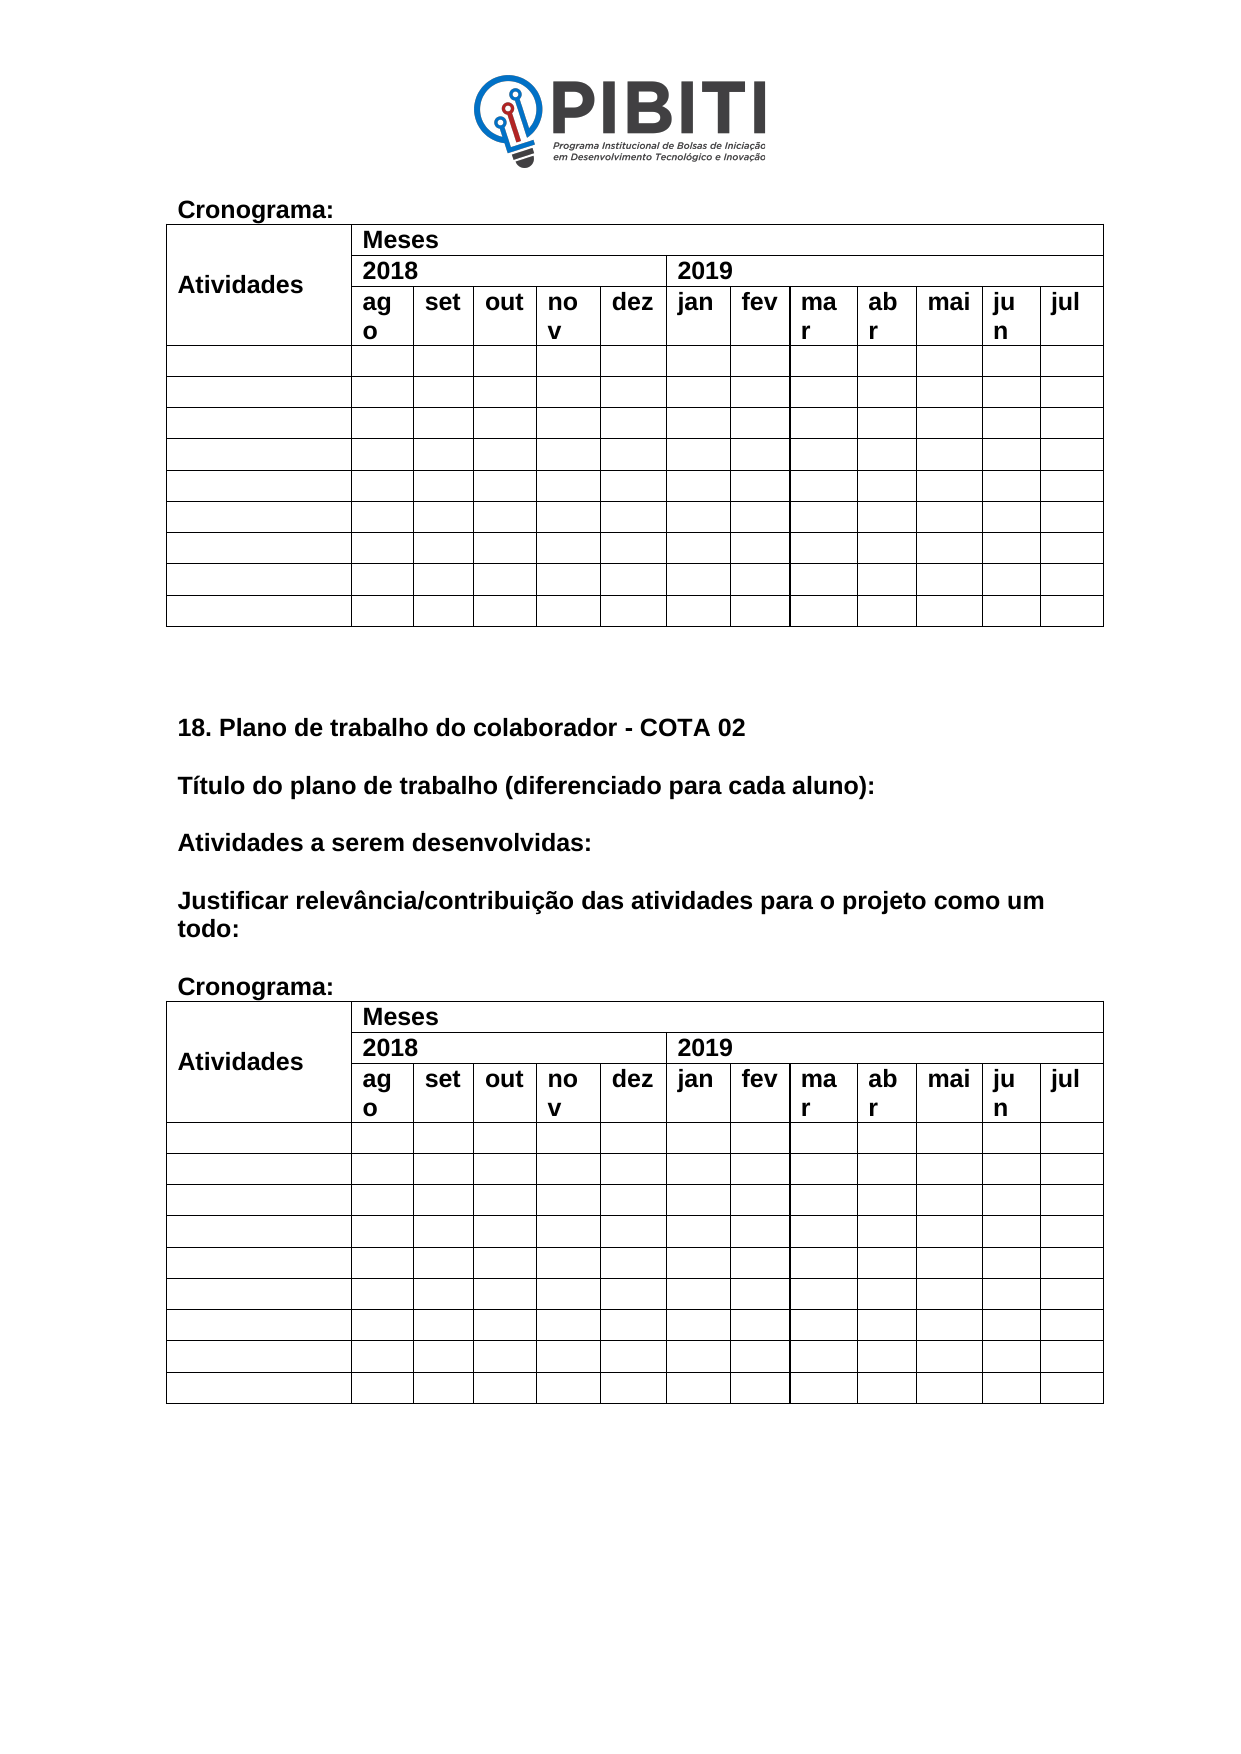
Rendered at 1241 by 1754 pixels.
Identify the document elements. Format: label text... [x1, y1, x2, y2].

table_cell [667, 1185, 730, 1215]
table_cell [667, 408, 730, 438]
table_cell [414, 596, 473, 626]
table_cell [167, 596, 351, 626]
table_cell [474, 1341, 536, 1372]
table_cell [858, 1373, 916, 1403]
table_cell [601, 408, 666, 438]
table_cell [474, 564, 536, 594]
table_cell [352, 1154, 413, 1184]
table_cell [1041, 1185, 1103, 1215]
table_cell [167, 471, 351, 501]
table_cell set [414, 287, 473, 344]
table_cell [983, 1123, 1040, 1153]
table_cell [791, 1279, 857, 1309]
table_cell mai [917, 287, 982, 344]
table_cell [414, 533, 473, 563]
table_cell [167, 533, 351, 563]
table_cell [917, 564, 982, 594]
table_cell [601, 1373, 666, 1403]
table_cell [731, 502, 789, 532]
table_cell [791, 1123, 857, 1153]
table_cell [601, 596, 666, 626]
table_cell [352, 346, 413, 376]
table_cell [791, 1373, 857, 1403]
table_cell [667, 1279, 730, 1309]
text Título do plano de trabalho (diferenciado para cada aluno): [177, 771, 1062, 799]
table_cell [667, 346, 730, 376]
table_cell jan [667, 287, 730, 344]
table_cell [537, 1123, 600, 1153]
table_cell [601, 1154, 666, 1184]
table_cell [352, 1373, 413, 1403]
table_cell [731, 1154, 789, 1184]
table_cell dez [601, 1064, 666, 1122]
table_cell [731, 1341, 789, 1372]
table_cell [537, 471, 600, 501]
table_cell [1041, 1373, 1103, 1403]
table_cell [917, 1185, 982, 1215]
table_cell [858, 377, 916, 407]
table_cell [731, 1248, 789, 1278]
table_cell [537, 1216, 600, 1247]
table_cell [983, 1341, 1040, 1372]
table_cell [791, 377, 857, 407]
table_cell [414, 408, 473, 438]
table_cell [858, 1216, 916, 1247]
table_cell [414, 377, 473, 407]
table_cell [983, 1310, 1040, 1340]
table_cell [791, 1248, 857, 1278]
table_cell [858, 1279, 916, 1309]
table_cell [791, 1216, 857, 1247]
table_cell [917, 408, 982, 438]
table_cell [1041, 564, 1103, 594]
table_cell [414, 564, 473, 594]
table_cell set [414, 1064, 473, 1122]
table_cell [667, 502, 730, 532]
picture [474, 75, 766, 168]
table_cell [537, 1185, 600, 1215]
table_cell [352, 502, 413, 532]
table_cell [601, 346, 666, 376]
table_cell [414, 471, 473, 501]
table_cell [474, 471, 536, 501]
table_cell [983, 502, 1040, 532]
table_cell [601, 1216, 666, 1247]
table_cell [731, 1279, 789, 1309]
table_cell [352, 377, 413, 407]
table_cell [791, 346, 857, 376]
table_cell [352, 1279, 413, 1309]
table_cell [667, 1216, 730, 1247]
table_cell jun [983, 1064, 1040, 1122]
table_cell [791, 408, 857, 438]
table_cell [167, 408, 351, 438]
text Atividades a serem desenvolvidas: [177, 828, 1062, 857]
table_cell [537, 1310, 600, 1340]
text 18. Plano de trabalho do colaborador - COTA 02 [177, 713, 1062, 742]
table_cell [858, 1341, 916, 1372]
table_cell [917, 346, 982, 376]
table_cell [858, 596, 916, 626]
table_cell [1041, 1216, 1103, 1247]
table_cell [791, 1185, 857, 1215]
table_cell [731, 1373, 789, 1403]
table_cell [667, 1310, 730, 1340]
table_cell [1041, 377, 1103, 407]
table_cell [858, 346, 916, 376]
table_cell [983, 1279, 1040, 1309]
table_header Meses [352, 225, 1103, 255]
table_cell [167, 564, 351, 594]
table_cell [414, 1185, 473, 1215]
table_cell [731, 1123, 789, 1153]
table_cell [601, 1341, 666, 1372]
table_cell [537, 1279, 600, 1309]
table_cell [601, 564, 666, 594]
table_cell 2018 [352, 1033, 666, 1063]
table_cell [537, 439, 600, 469]
table_cell jul [1041, 1064, 1103, 1122]
table_cell ago [352, 287, 413, 344]
table_cell [352, 564, 413, 594]
table_cell [917, 377, 982, 407]
table_cell [731, 377, 789, 407]
table_cell [537, 564, 600, 594]
table_cell [917, 596, 982, 626]
table_cell [474, 596, 536, 626]
table_cell [167, 346, 351, 376]
table_cell [1041, 408, 1103, 438]
table_cell [858, 1154, 916, 1184]
table_cell [667, 596, 730, 626]
table_cell jan [667, 1064, 730, 1122]
table_cell [601, 377, 666, 407]
table_cell [414, 1310, 473, 1340]
table_cell [601, 439, 666, 469]
table_cell [167, 1341, 351, 1372]
text Cronograma: [177, 195, 1062, 223]
table_cell [983, 1373, 1040, 1403]
table_cell dez [601, 287, 666, 344]
table_cell [731, 596, 789, 626]
table_cell [537, 346, 600, 376]
table_cell [601, 471, 666, 501]
table_cell [601, 533, 666, 563]
table_cell jul [1041, 287, 1103, 344]
table_cell [1041, 596, 1103, 626]
table_cell [414, 1216, 473, 1247]
table_cell [791, 596, 857, 626]
table_cell [983, 439, 1040, 469]
table_cell [167, 1216, 351, 1247]
table_cell [601, 1248, 666, 1278]
table_cell [791, 439, 857, 469]
table_cell [731, 471, 789, 501]
table_cell fev [731, 287, 789, 344]
table_cell mar [791, 1064, 857, 1122]
table_cell [352, 471, 413, 501]
table_cell [537, 502, 600, 532]
table_cell [352, 533, 413, 563]
table_cell [858, 502, 916, 532]
table_cell [791, 471, 857, 501]
table_cell [167, 1185, 351, 1215]
table_cell [791, 1341, 857, 1372]
table_cell [917, 1279, 982, 1309]
table_cell [537, 408, 600, 438]
table_cell [917, 439, 982, 469]
table_cell [1041, 1248, 1103, 1278]
table_cell [1041, 1310, 1103, 1340]
table_cell [352, 408, 413, 438]
table_cell 2019 [667, 1033, 1103, 1063]
table_cell [474, 346, 536, 376]
table_cell [731, 1216, 789, 1247]
table_cell [858, 1123, 916, 1153]
table_cell [667, 1248, 730, 1278]
table_cell [917, 1341, 982, 1372]
table_cell [167, 1310, 351, 1340]
table_cell [474, 1154, 536, 1184]
table_cell [858, 439, 916, 469]
table_cell [167, 1123, 351, 1153]
table_cell [667, 1154, 730, 1184]
table_cell [731, 408, 789, 438]
table_cell [601, 1185, 666, 1215]
table_cell [414, 439, 473, 469]
table_cell [731, 533, 789, 563]
table_cell [731, 439, 789, 469]
table_cell [667, 533, 730, 563]
table_cell [917, 1373, 982, 1403]
table_cell jun [983, 287, 1040, 344]
table_cell [601, 1310, 666, 1340]
table_cell [352, 596, 413, 626]
table_cell [167, 439, 351, 469]
table_cell [537, 1154, 600, 1184]
table_cell [352, 1341, 413, 1372]
table_cell [474, 439, 536, 469]
table_cell [167, 377, 351, 407]
table_cell [791, 1310, 857, 1340]
table_cell [414, 1248, 473, 1278]
table_cell [917, 1123, 982, 1153]
table_cell [1041, 1341, 1103, 1372]
table_cell [917, 1154, 982, 1184]
table_cell [983, 596, 1040, 626]
table_cell [667, 1373, 730, 1403]
table_cell [414, 1123, 473, 1153]
table_cell [858, 471, 916, 501]
table_cell [601, 1279, 666, 1309]
table_cell [1041, 502, 1103, 532]
table_cell [414, 1154, 473, 1184]
table_header Atividades [167, 225, 351, 344]
table_cell [1041, 1123, 1103, 1153]
text Cronograma: [177, 972, 1062, 1001]
table_cell [1041, 1154, 1103, 1184]
table_cell [858, 533, 916, 563]
table_cell [352, 439, 413, 469]
table_cell [791, 1154, 857, 1184]
table_cell nov [537, 287, 600, 344]
table_cell [731, 1310, 789, 1340]
table_cell [474, 1310, 536, 1340]
table_cell [474, 1248, 536, 1278]
table_cell [858, 1185, 916, 1215]
table_cell [983, 1185, 1040, 1215]
table_cell [1041, 346, 1103, 376]
table_cell [352, 1216, 413, 1247]
table_cell [1041, 533, 1103, 563]
table_cell [983, 471, 1040, 501]
table_cell [352, 1123, 413, 1153]
table_cell [917, 1216, 982, 1247]
table_cell out [474, 1064, 536, 1122]
table_cell [917, 1310, 982, 1340]
table_cell [1041, 471, 1103, 501]
table_cell [474, 1373, 536, 1403]
table_cell [474, 1185, 536, 1215]
table_cell [983, 1154, 1040, 1184]
table_cell mar [791, 287, 857, 344]
table_cell [352, 1310, 413, 1340]
table_cell [1041, 1279, 1103, 1309]
table_cell [667, 471, 730, 501]
table_cell [474, 1123, 536, 1153]
table_cell [352, 1185, 413, 1215]
table_cell [791, 502, 857, 532]
table_cell [537, 1373, 600, 1403]
table_cell [537, 1341, 600, 1372]
table_cell [167, 1154, 351, 1184]
table_cell [474, 1216, 536, 1247]
table_cell [474, 533, 536, 563]
table_cell [791, 533, 857, 563]
text Justificar relevância/contribuição das atividades para o projeto como um todo: [177, 886, 1062, 943]
table_cell [667, 439, 730, 469]
table_cell 2019 [667, 256, 1103, 286]
table_cell [414, 1279, 473, 1309]
table_cell [601, 502, 666, 532]
table_cell [983, 377, 1040, 407]
table_cell [983, 408, 1040, 438]
table_cell [1041, 439, 1103, 469]
table_cell [167, 1279, 351, 1309]
table_cell [414, 346, 473, 376]
table_cell nov [537, 1064, 600, 1122]
table_cell [731, 1185, 789, 1215]
table_cell abr [858, 1064, 916, 1122]
table_cell [983, 1248, 1040, 1278]
table_cell mai [917, 1064, 982, 1122]
table_cell 2018 [352, 256, 666, 286]
table_cell [414, 1341, 473, 1372]
table_header Atividades [167, 1002, 351, 1122]
table_cell [917, 1248, 982, 1278]
table_cell [667, 564, 730, 594]
table_cell [983, 1216, 1040, 1247]
table_cell fev [731, 1064, 789, 1122]
table_cell [667, 377, 730, 407]
table_header Meses [352, 1002, 1103, 1032]
table_cell [667, 1123, 730, 1153]
table_cell abr [858, 287, 916, 344]
table_cell [983, 533, 1040, 563]
table_cell [731, 346, 789, 376]
table_cell [167, 1373, 351, 1403]
table_cell [601, 1123, 666, 1153]
table_cell [167, 1248, 351, 1278]
table_cell [858, 564, 916, 594]
table_cell [731, 564, 789, 594]
table_cell [414, 1373, 473, 1403]
table_cell out [474, 287, 536, 344]
table_cell [917, 533, 982, 563]
table_cell ago [352, 1064, 413, 1122]
table_cell [667, 1341, 730, 1372]
table_cell [917, 502, 982, 532]
table_cell [858, 1310, 916, 1340]
table_cell [474, 502, 536, 532]
table_cell [474, 408, 536, 438]
table_cell [537, 596, 600, 626]
table_cell [167, 502, 351, 532]
table_cell [474, 1279, 536, 1309]
table_cell [352, 1248, 413, 1278]
table_cell [791, 564, 857, 594]
table_cell [983, 564, 1040, 594]
table_cell [917, 471, 982, 501]
table_cell [983, 346, 1040, 376]
table_cell [858, 408, 916, 438]
table_cell [537, 1248, 600, 1278]
table_cell [858, 1248, 916, 1278]
table_cell [537, 377, 600, 407]
table_cell [474, 377, 536, 407]
table_cell [537, 533, 600, 563]
table_cell [414, 502, 473, 532]
